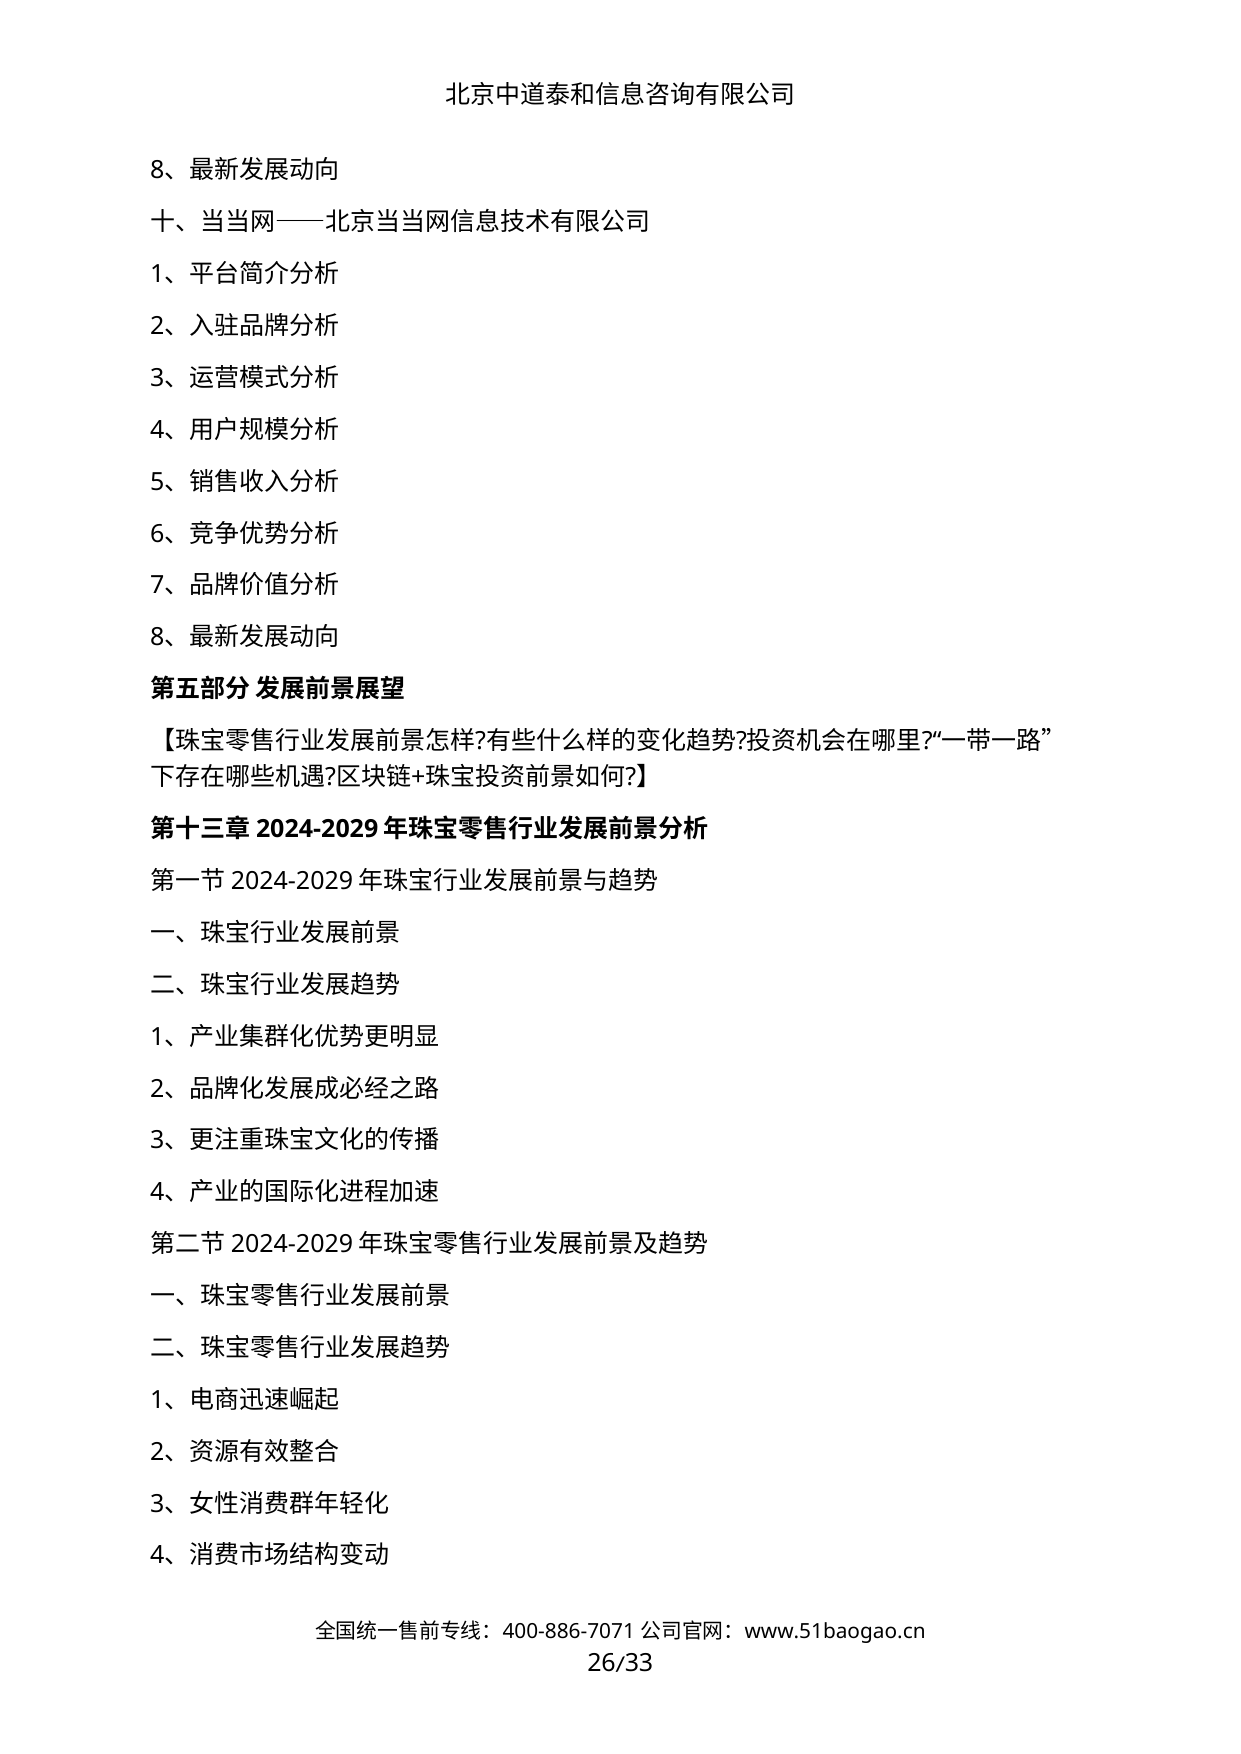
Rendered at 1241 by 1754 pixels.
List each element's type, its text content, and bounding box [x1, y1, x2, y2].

text 2、品牌化发展成必经之路 [150, 1068, 1090, 1104]
text 2、资源有效整合 [150, 1431, 1090, 1467]
text 8、最新发展动向 [150, 617, 1090, 653]
text 4、消费市场结构变动 [150, 1535, 1090, 1571]
text 6、竞争优势分析 [150, 513, 1090, 549]
text 4、产业的国际化进程加速 [150, 1172, 1090, 1208]
text 二、珠宝零售行业发展趋势 [150, 1327, 1090, 1364]
text 3、运营模式分析 [150, 357, 1090, 394]
text 8、最新发展动向 [150, 150, 1090, 186]
text 一、珠宝零售行业发展前景 [150, 1276, 1090, 1312]
text 1、电商迅速崛起 [150, 1379, 1090, 1416]
text 第二节 2024-2029年珠宝零售行业发展前景及趋势 [150, 1224, 1090, 1260]
text 第一节 2024-2029年珠宝行业发展前景与趋势 [150, 861, 1090, 897]
text 十、当当网——北京当当网信息技术有限公司 [150, 202, 1090, 238]
text 第五部分 发展前景展望 [150, 669, 1090, 705]
text 3、女性消费群年轻化 [150, 1483, 1090, 1519]
text 2、入驻品牌分析 [150, 306, 1090, 342]
text 5、销售收入分析 [150, 461, 1090, 497]
text 二、珠宝行业发展趋势 [150, 964, 1090, 1001]
text 7、品牌价值分析 [150, 565, 1090, 601]
text 【珠宝零售行业发展前景怎样?有些什么样的变化趋势?投资机会在哪里?“一带一路”下存在哪些机遇?区块链+珠宝投资前景如何?】 [150, 721, 1090, 793]
text 4、用户规模分析 [150, 409, 1090, 446]
text 一、珠宝行业发展前景 [150, 912, 1090, 949]
text 1、平台简介分析 [150, 254, 1090, 290]
text 第十三章 2024-2029年珠宝零售行业发展前景分析 [150, 809, 1090, 845]
text 3、更注重珠宝文化的传播 [150, 1120, 1090, 1156]
text 1、产业集群化优势更明显 [150, 1016, 1090, 1052]
